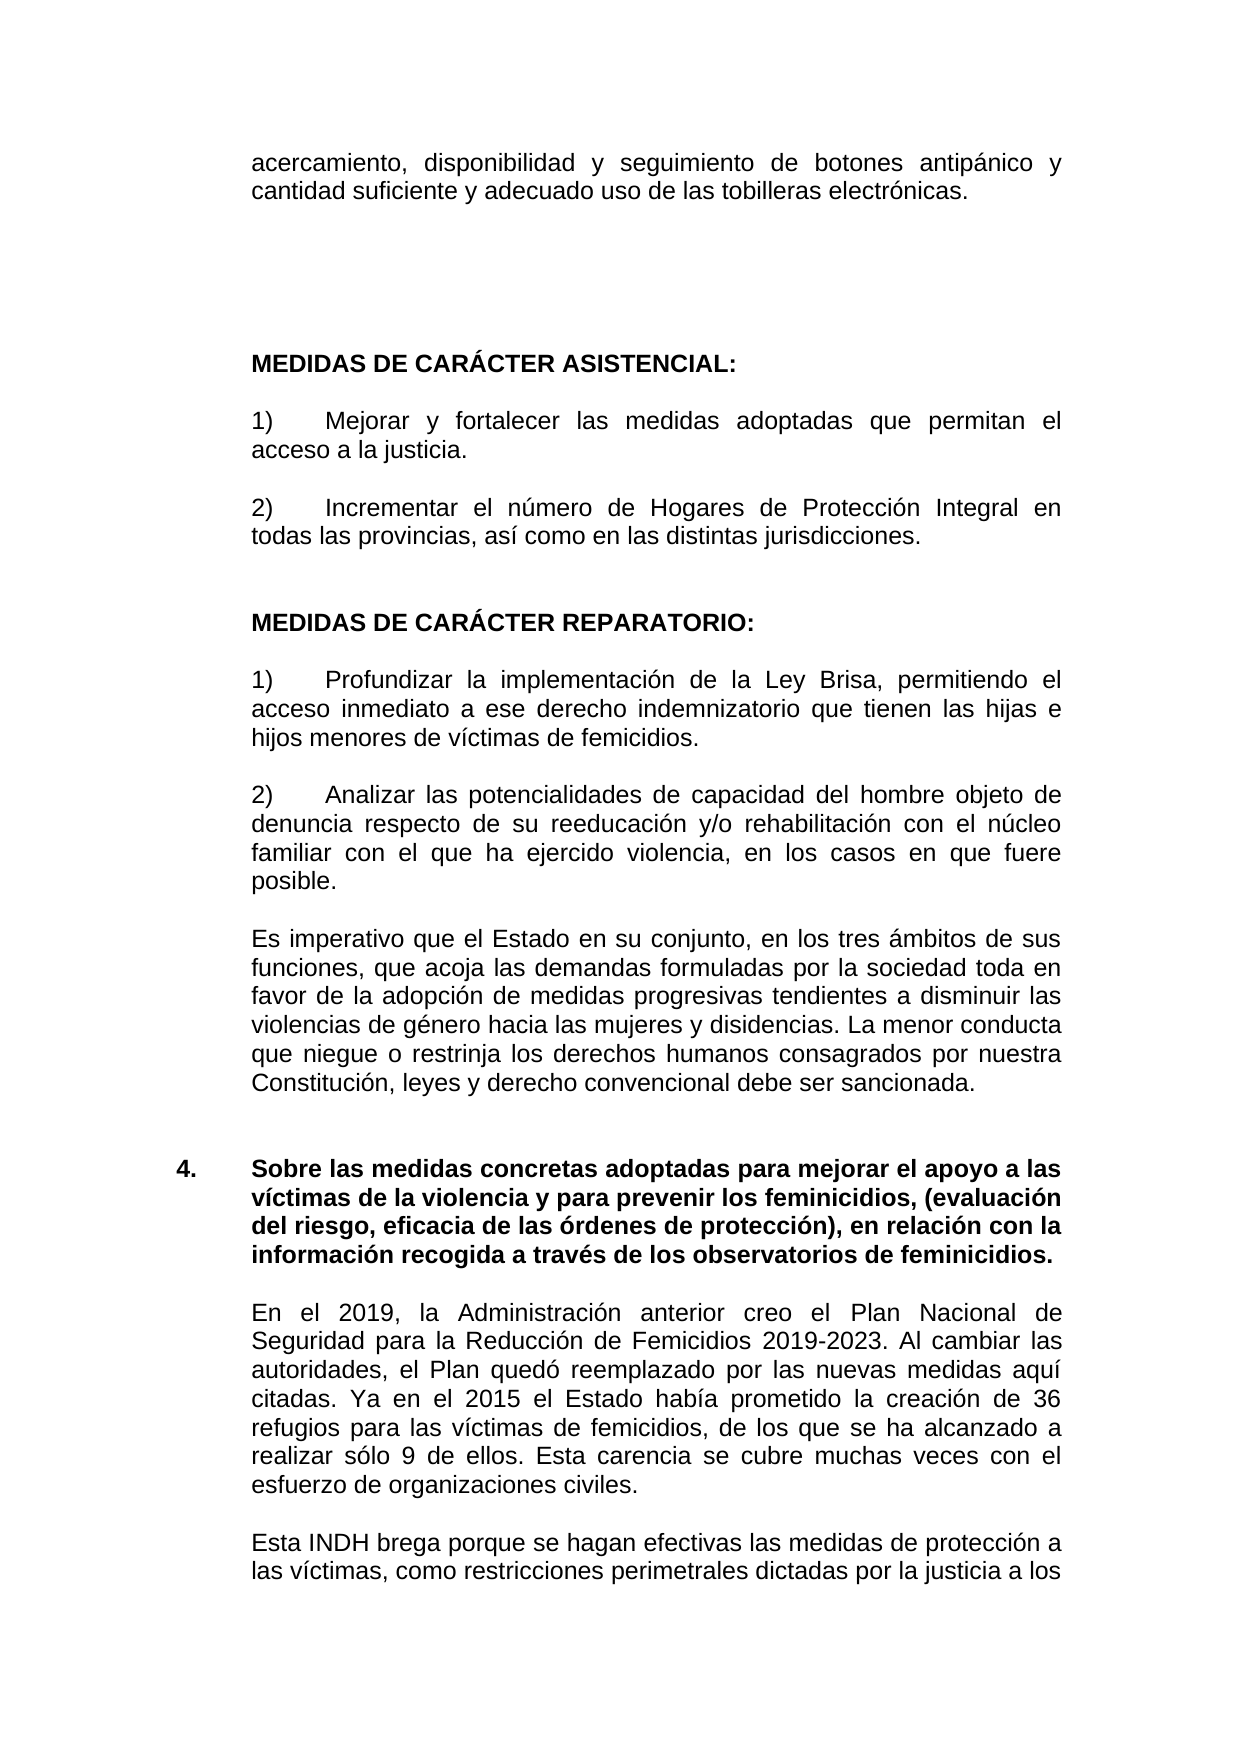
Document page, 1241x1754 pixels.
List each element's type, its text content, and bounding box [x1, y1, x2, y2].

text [251, 148, 1063, 205]
list Sobre las medidas concretas adoptadas para mejorar el apoyo a las víctimas de la violencia y para prevenir los feminicidios, (evaluación del riesgo, eficacia de las órdenes de protección), en relación con la información recogida a través de los observatorios de feminicidios. [176, 1154, 1063, 1269]
text MEDIDAS DE CARÁCTER REPARATORIO: [251, 608, 1063, 636]
text 2) Analizar las potencialidades de capacidad del hombre objeto de denuncia respecto de su reeducación y/o rehabilitación con el núcleo familiar con el que ha ejercido violencia, en los casos en que fuere posible. [251, 780, 1063, 895]
text Es imperativo que el Estado en su conjunto, en los tres ámbitos de sus funciones, que acoja las demandas formuladas por la sociedad toda en favor de la adopción de medidas progresivas tendientes a disminuir las violencias de género hacia las mujeres y disidencias. La menor conducta que niegue o restrinja los derechos humanos consagrados por nuestra Constitución, leyes y derecho convencional debe ser sancionada. [251, 924, 1063, 1096]
text 1) Mejorar y fortalecer las medidas adoptadas que permitan el acceso a la justicia. [251, 406, 1063, 464]
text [251, 1528, 1063, 1585]
text En el 2019, la Administración anterior creo el Plan Nacional de Seguridad para la Reducción de Femicidios 2019-2023. Al cambiar las autoridades, el Plan quedó reemplazado por las nuevas medidas aquí citadas. Ya en el 2015 el Estado había prometido la creación de 36 refugios para las víctimas de femicidios, de los que se ha alcanzado a realizar sólo 9 de ellos. Esta carencia se cubre muchas veces con el esfuerzo de organizaciones civiles. [251, 1298, 1063, 1499]
text 2) Incrementar el número de Hogares de Protección Integral en todas las provincias, así como en las distintas jurisdicciones. [251, 493, 1063, 550]
text 1) Profundizar la implementación de la Ley Brisa, permitiendo el acceso inmediato a ese derecho indemnizatorio que tienen las hijas e hijos menores de víctimas de femicidios. [251, 665, 1063, 751]
text MEDIDAS DE CARÁCTER ASISTENCIAL: [251, 349, 1063, 378]
